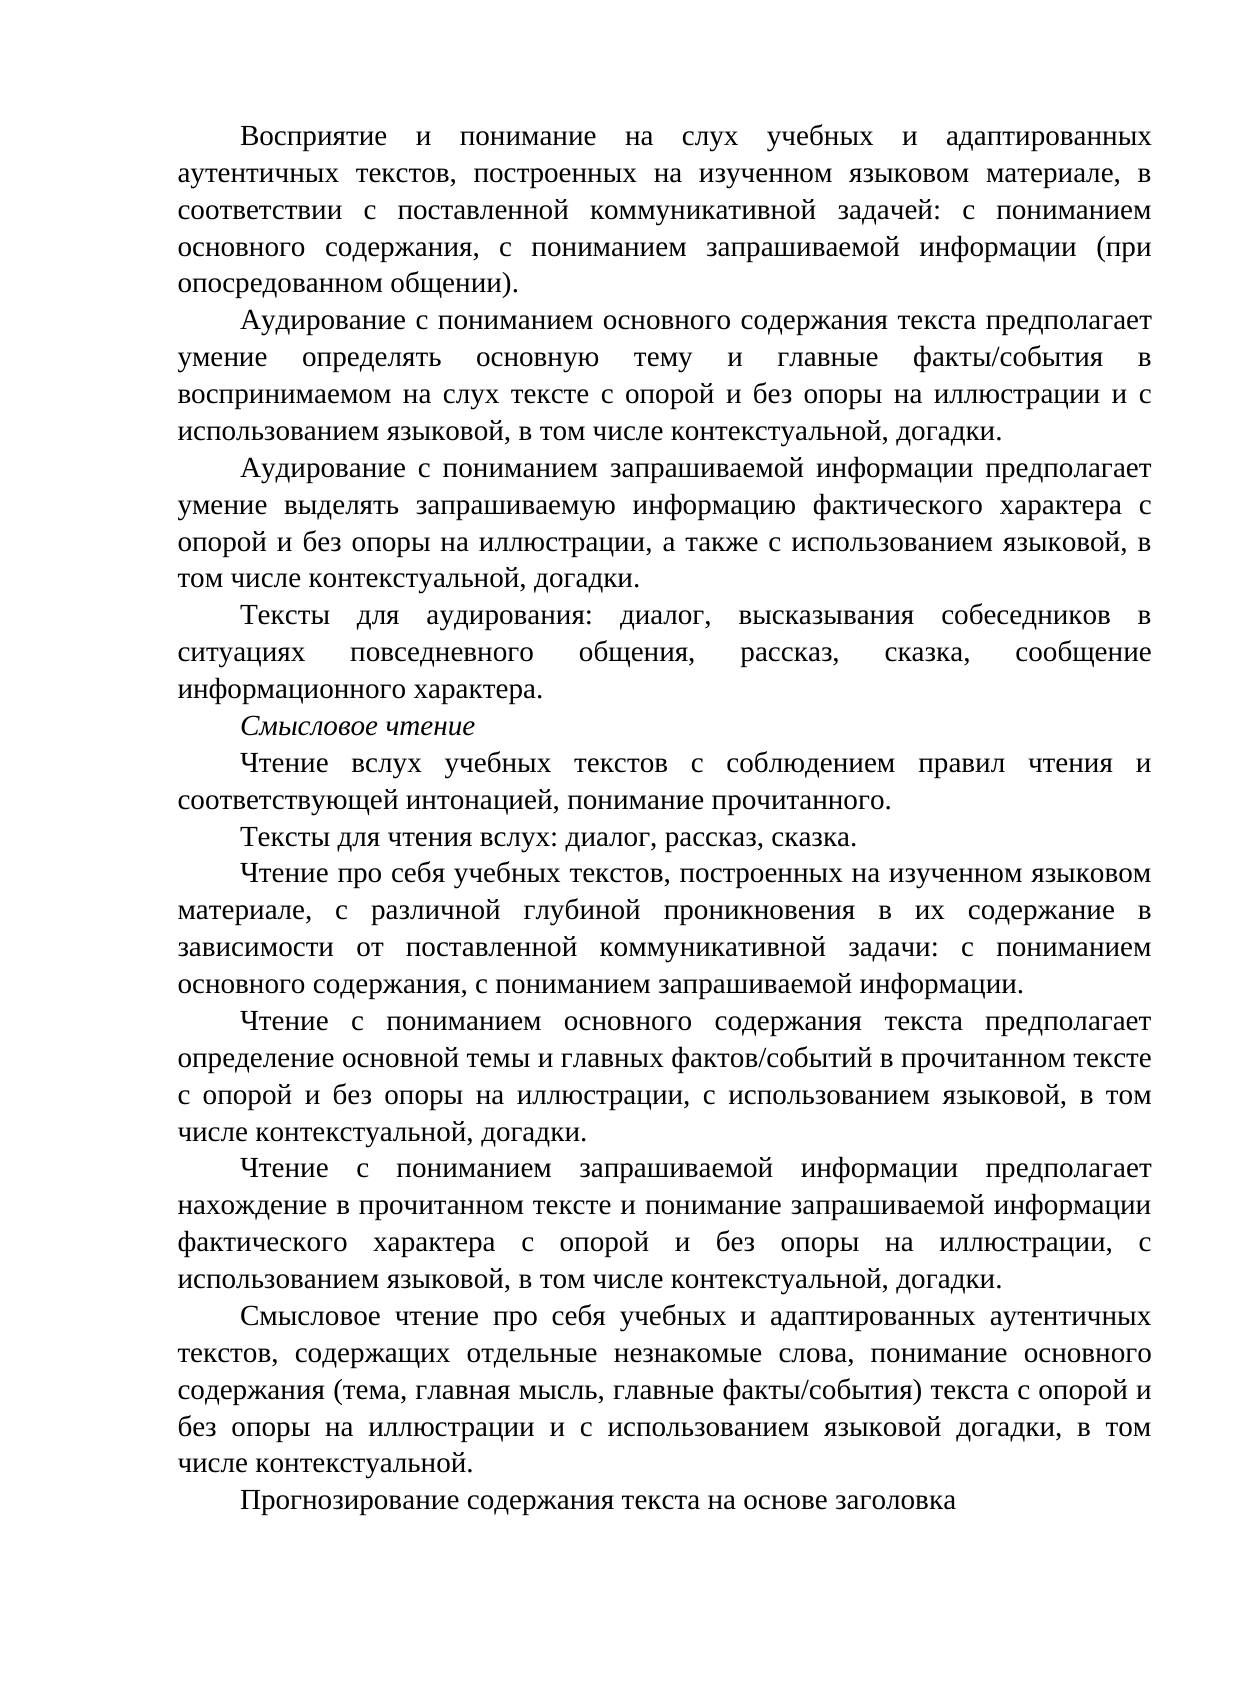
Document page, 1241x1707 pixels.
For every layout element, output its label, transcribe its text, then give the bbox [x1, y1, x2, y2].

text Восприятие и понимание на слух учебных и адаптированных аутентичных текстов, построенных на изученном языковом материале, в соответствии с поставленной коммуникативной задачей: с пониманием основного содержания, с пониманием запрашиваемой информации (при опосредованном общении). [177, 118, 1152, 299]
text Чтение вслух учебных текстов с соблюдением правил чтения и соответствующей интонацией, понимание прочитанного. [177, 745, 1152, 815]
text Аудирование с пониманием основного содержания текста предполагает умение определять основную тему и главные факты/события в воспринимаемом на слух тексте с опорой и без опоры на иллюстрации и с использованием языковой, в том числе контекстуальной, догадки. [177, 302, 1152, 447]
text Чтение с пониманием основного содержания текста предполагает определение основной темы и главных фактов/событий в прочитанном тексте с опорой и без опоры на иллюстрации, с использованием языковой, в том числе контекстуальной, догадки. [177, 1003, 1152, 1147]
text Смысловое чтение про себя учебных и адаптированных аутентичных текстов, содержащих отдельные незнакомые слова, понимание основного содержания (тема, главная мысль, главные факты/события) текста с опорой и без опоры на иллюстрации и с использованием языковой догадки, в том числе контекстуальной. [177, 1298, 1152, 1479]
text Тексты для аудирования: диалог, высказывания собеседников в ситуациях повседневного общения, рассказ, сказка, сообщение информационного характера. [177, 597, 1152, 705]
text Тексты для чтения вслух: диалог, рассказ, сказка. [177, 819, 1152, 852]
text Чтение с пониманием запрашиваемой информации предполагает нахождение в прочитанном тексте и понимание запрашиваемой информации фактического характера с опорой и без опоры на иллюстрации, с использованием языковой, в том числе контекстуальной, догадки. [177, 1151, 1152, 1295]
text Прогнозирование содержания текста на основе заголовка [177, 1482, 1152, 1516]
text Смысловое чтение [177, 708, 1152, 742]
text Чтение про себя учебных текстов, построенных на изученном языковом материале, с различной глубиной проникновения в их содержание в зависимости от поставленной коммуникативной задачи: с пониманием основного содержания, с пониманием запрашиваемой информации. [177, 856, 1152, 1000]
text Аудирование с пониманием запрашиваемой информации предполагает умение выделять запрашиваемую информацию фактического характера с опорой и без опоры на иллюстрации, а также с использованием языковой, в том числе контекстуальной, догадки. [177, 450, 1152, 594]
